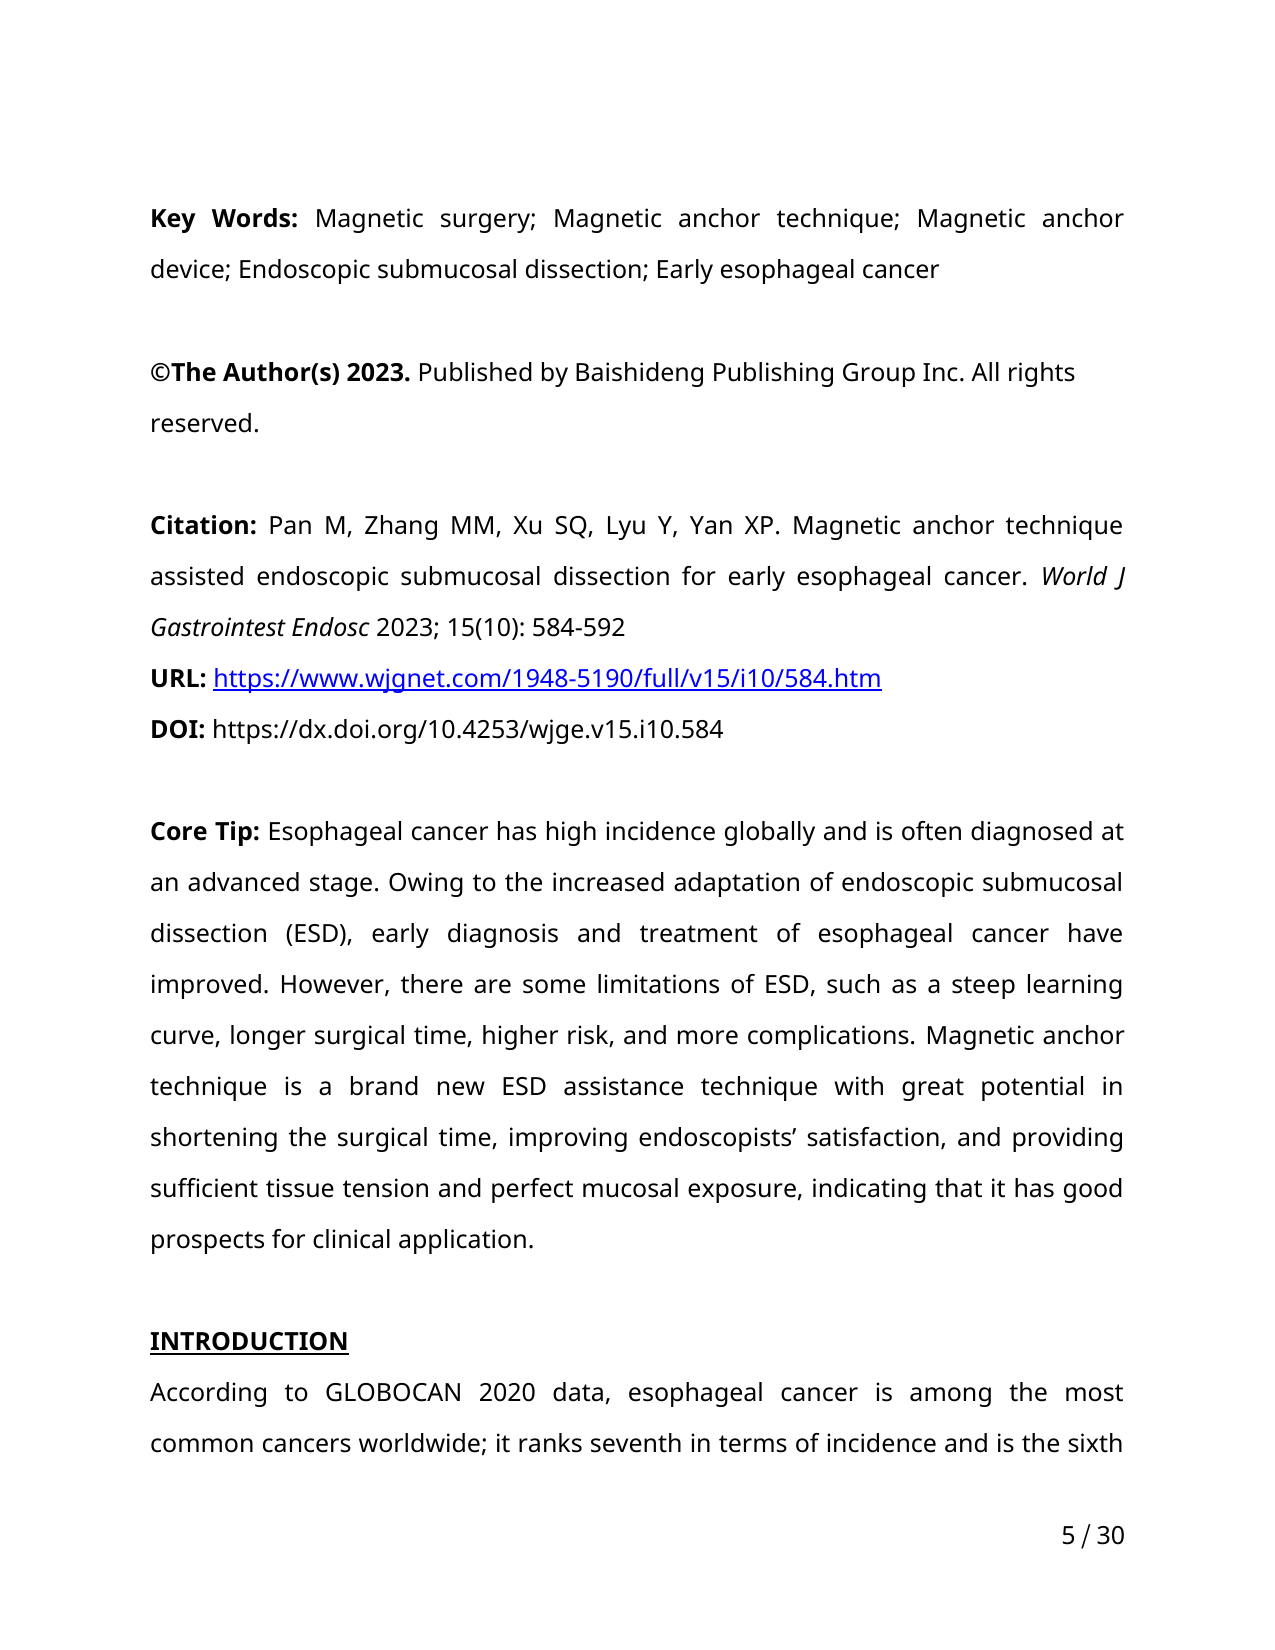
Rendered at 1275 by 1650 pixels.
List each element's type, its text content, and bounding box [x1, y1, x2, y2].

text URL: https://www.wjgnet.com/1948-5190/full/v15/i10/584.htm [150, 660, 1125, 694]
text DOI: https://dx.doi.org/10.4253/wjge.v15.i10.584 [150, 711, 1125, 746]
text INTRODUCTION [150, 1324, 1125, 1358]
text Key Words: Magnetic surgery; Magnetic anchor technique; Magnetic anchor device; Endoscopic submucosal dissection; Early esophageal cancer [150, 201, 1125, 286]
text Citation: Pan M, Zhang MM, Xu SQ, Lyu Y, Yan XP. Magnetic anchor technique assisted endoscopic submucosal dissection for early esophageal cancer. World J Gastrointest Endosc 2023; 15(10): 584-592 [150, 507, 1125, 643]
text Core Tip: Esophageal cancer has high incidence globally and is often diagnosed at an advanced stage. Owing to the increased adaptation of endoscopic submucosal dissection (ESD), early diagnosis and treatment of esophageal cancer have improved. However, there are some limitations of ESD, such as a steep learning curve, longer surgical time, higher risk, and more complications. Magnetic anchor technique is a brand new ESD assistance technique with great potential in shortening the surgical time, improving endoscopists’ satisfaction, and providing sufficient tissue tension and perfect mucosal exposure, indicating that it has good prospects for clinical application. [150, 813, 1125, 1256]
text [150, 1375, 1125, 1460]
text ©The Author(s) 2023. Published by Baishideng Publishing Group Inc. All rights reserved. [150, 354, 1125, 439]
